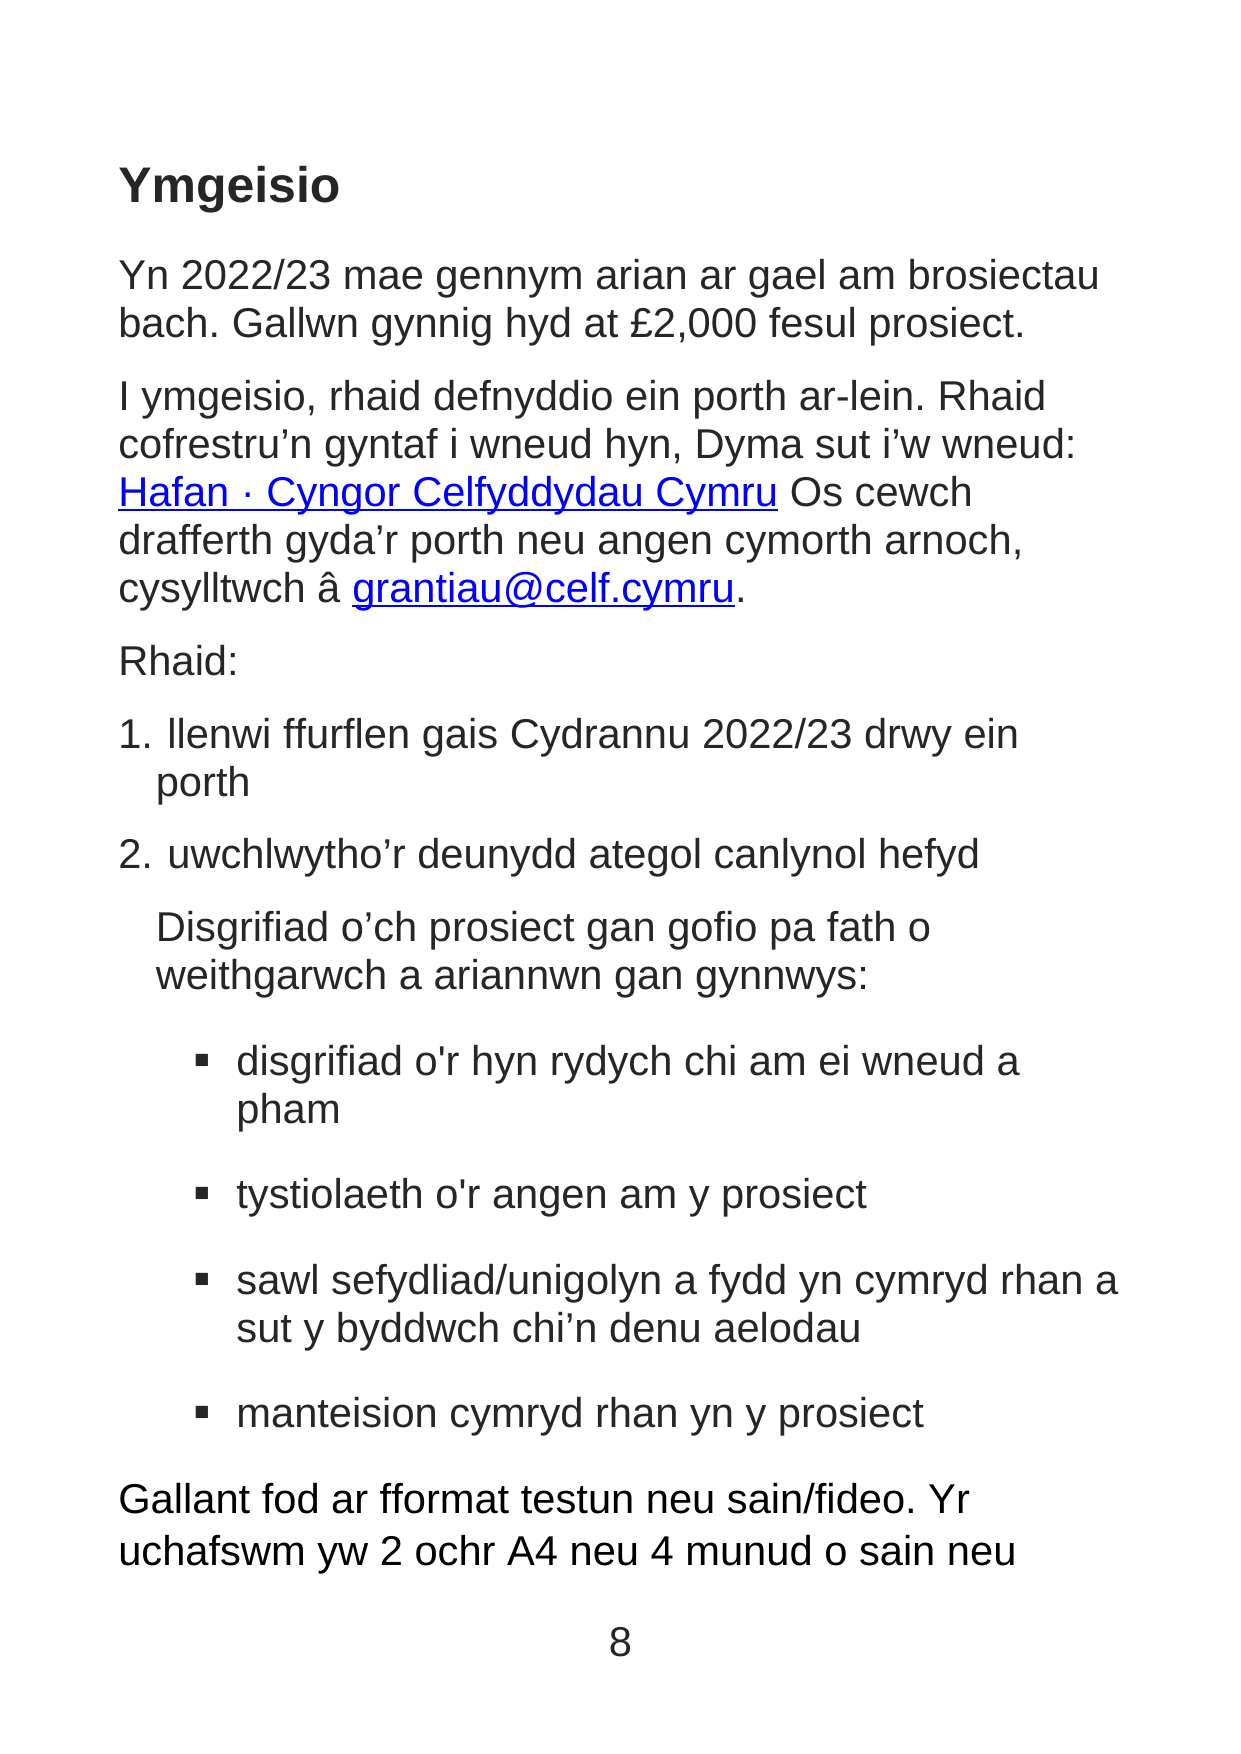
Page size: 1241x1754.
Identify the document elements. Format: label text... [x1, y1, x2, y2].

list disgrifiad o'r hyn rydych chi am ei wneud a pham [192, 1036, 1122, 1132]
list uwchlwytho’r deunydd ategol canlynol hefyd [118, 830, 1122, 878]
list sawl sefydliad/unigolyn a fydd yn cymryd rhan a sut y byddwch chi’n denu aelodau [192, 1255, 1122, 1351]
subtitle Ymgeisio [118, 156, 1122, 213]
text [118, 1474, 1122, 1574]
list llenwi ffurflen gais Cydrannu 2022/23 drwy ein porth [118, 709, 1122, 805]
text Rhaid: [118, 636, 1122, 684]
text Yn 2022/23 mae gennym arian ar gael am brosiectau bach. Gallwn gynnig hyd at £2,000 fesul prosiect. [118, 251, 1122, 346]
text I ymgeisio, rhaid defnyddio ein porth ar-lein. Rhaid cofrestru’n gyntaf i wneud hyn, Dyma sut i’w wneud: Hafan · Cyngor Celfyddydau Cymru Os cewch drafferth gyda’r porth neu angen cymorth arnoch, cysylltwch â grantiau@celf.cymru. [118, 371, 1122, 611]
list tystiolaeth o'r angen am y prosiect [192, 1169, 1122, 1218]
text Disgrifiad o’ch prosiect gan gofio pa fath o weithgarwch a ariannwn gan gynnwys: [156, 903, 1122, 998]
list manteision cymryd rhan yn y prosiect [192, 1389, 1122, 1437]
